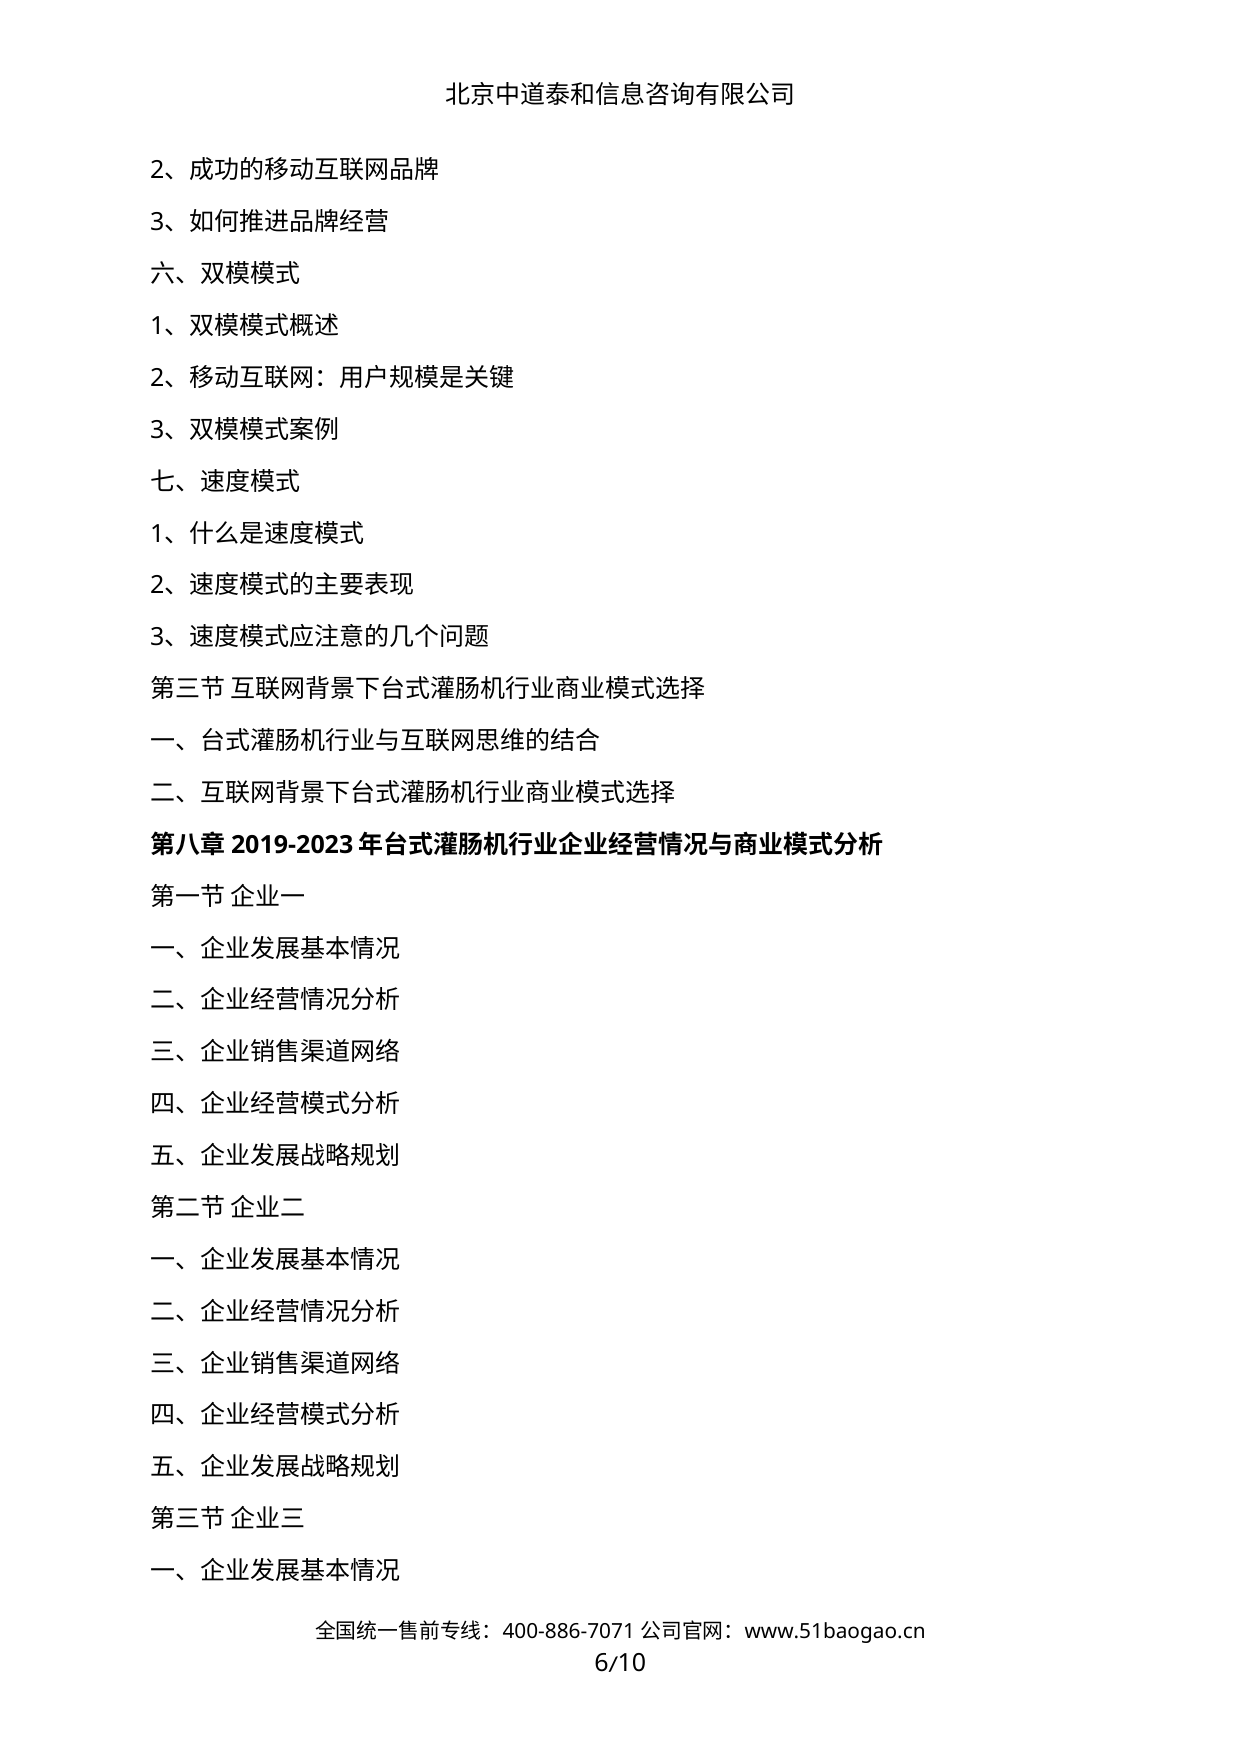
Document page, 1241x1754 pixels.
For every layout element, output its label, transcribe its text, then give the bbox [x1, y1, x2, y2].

text 第三节 互联网背景下台式灌肠机行业商业模式选择 [150, 669, 1090, 705]
text 四、企业经营模式分析 [150, 1084, 1090, 1120]
text 一、企业发展基本情况 [150, 1551, 1090, 1587]
text 1、双模模式概述 [150, 306, 1090, 342]
text 七、速度模式 [150, 461, 1090, 497]
text 二、互联网背景下台式灌肠机行业商业模式选择 [150, 772, 1090, 809]
text 二、企业经营情况分析 [150, 980, 1090, 1016]
text 第八章 2019-2023年台式灌肠机行业企业经营情况与商业模式分析 [150, 824, 1090, 861]
text 2、速度模式的主要表现 [150, 565, 1090, 601]
text 3、双模模式案例 [150, 409, 1090, 446]
text 一、企业发展基本情况 [150, 928, 1090, 964]
text 四、企业经营模式分析 [150, 1395, 1090, 1431]
text 第一节 企业一 [150, 876, 1090, 912]
text 三、企业销售渠道网络 [150, 1343, 1090, 1379]
text 三、企业销售渠道网络 [150, 1032, 1090, 1068]
text 二、企业经营情况分析 [150, 1291, 1090, 1327]
text 2、移动互联网：用户规模是关键 [150, 357, 1090, 394]
text 一、企业发展基本情况 [150, 1239, 1090, 1276]
text 五、企业发展战略规划 [150, 1136, 1090, 1172]
text 3、速度模式应注意的几个问题 [150, 617, 1090, 653]
text 1、什么是速度模式 [150, 513, 1090, 549]
text 第三节 企业三 [150, 1499, 1090, 1535]
text 五、企业发展战略规划 [150, 1447, 1090, 1483]
text 一、台式灌肠机行业与互联网思维的结合 [150, 721, 1090, 757]
text 六、双模模式 [150, 254, 1090, 290]
text 第二节 企业二 [150, 1187, 1090, 1224]
text 2、成功的移动互联网品牌 [150, 150, 1090, 186]
text 3、如何推进品牌经营 [150, 202, 1090, 238]
